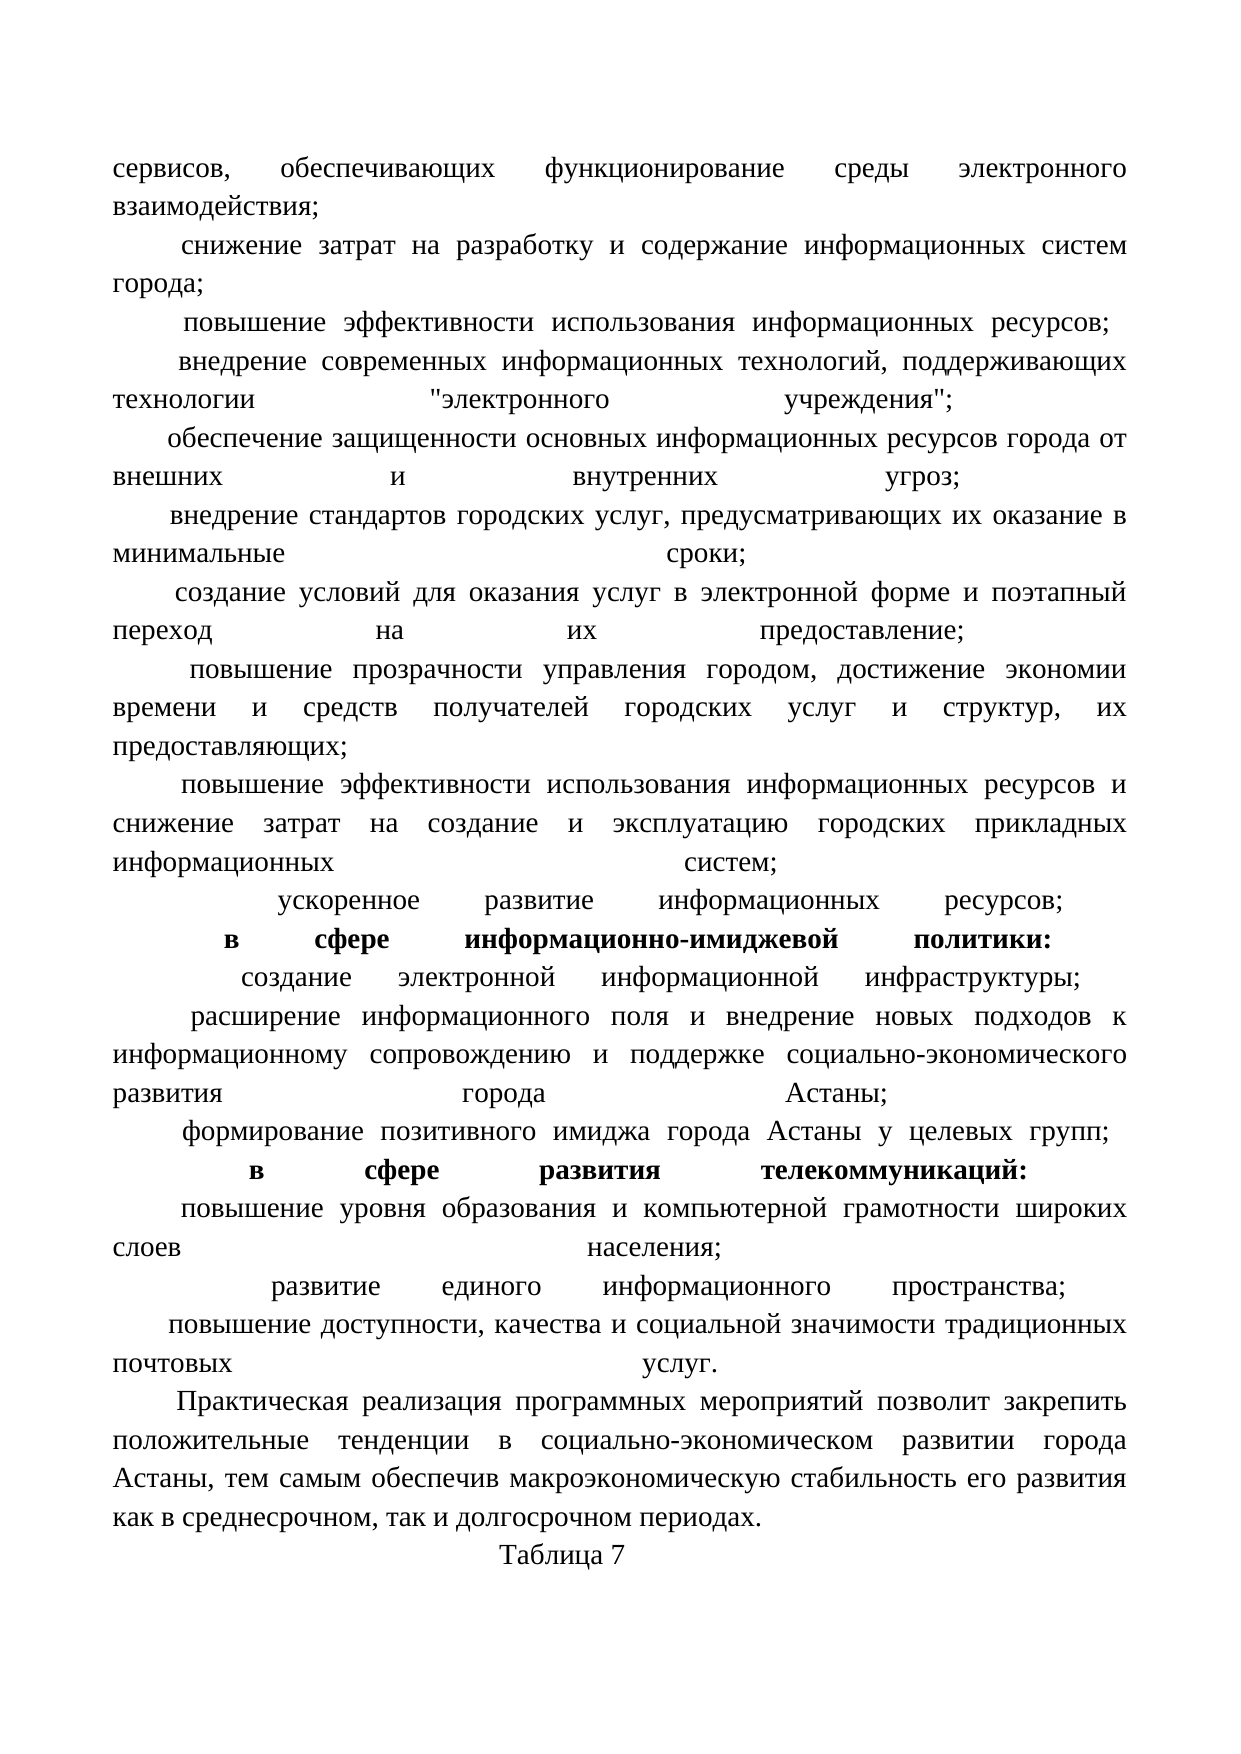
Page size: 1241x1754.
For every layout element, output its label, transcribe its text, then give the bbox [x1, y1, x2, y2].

text Таблица 7 [112, 1537, 1128, 1571]
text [112, 150, 1128, 1532]
